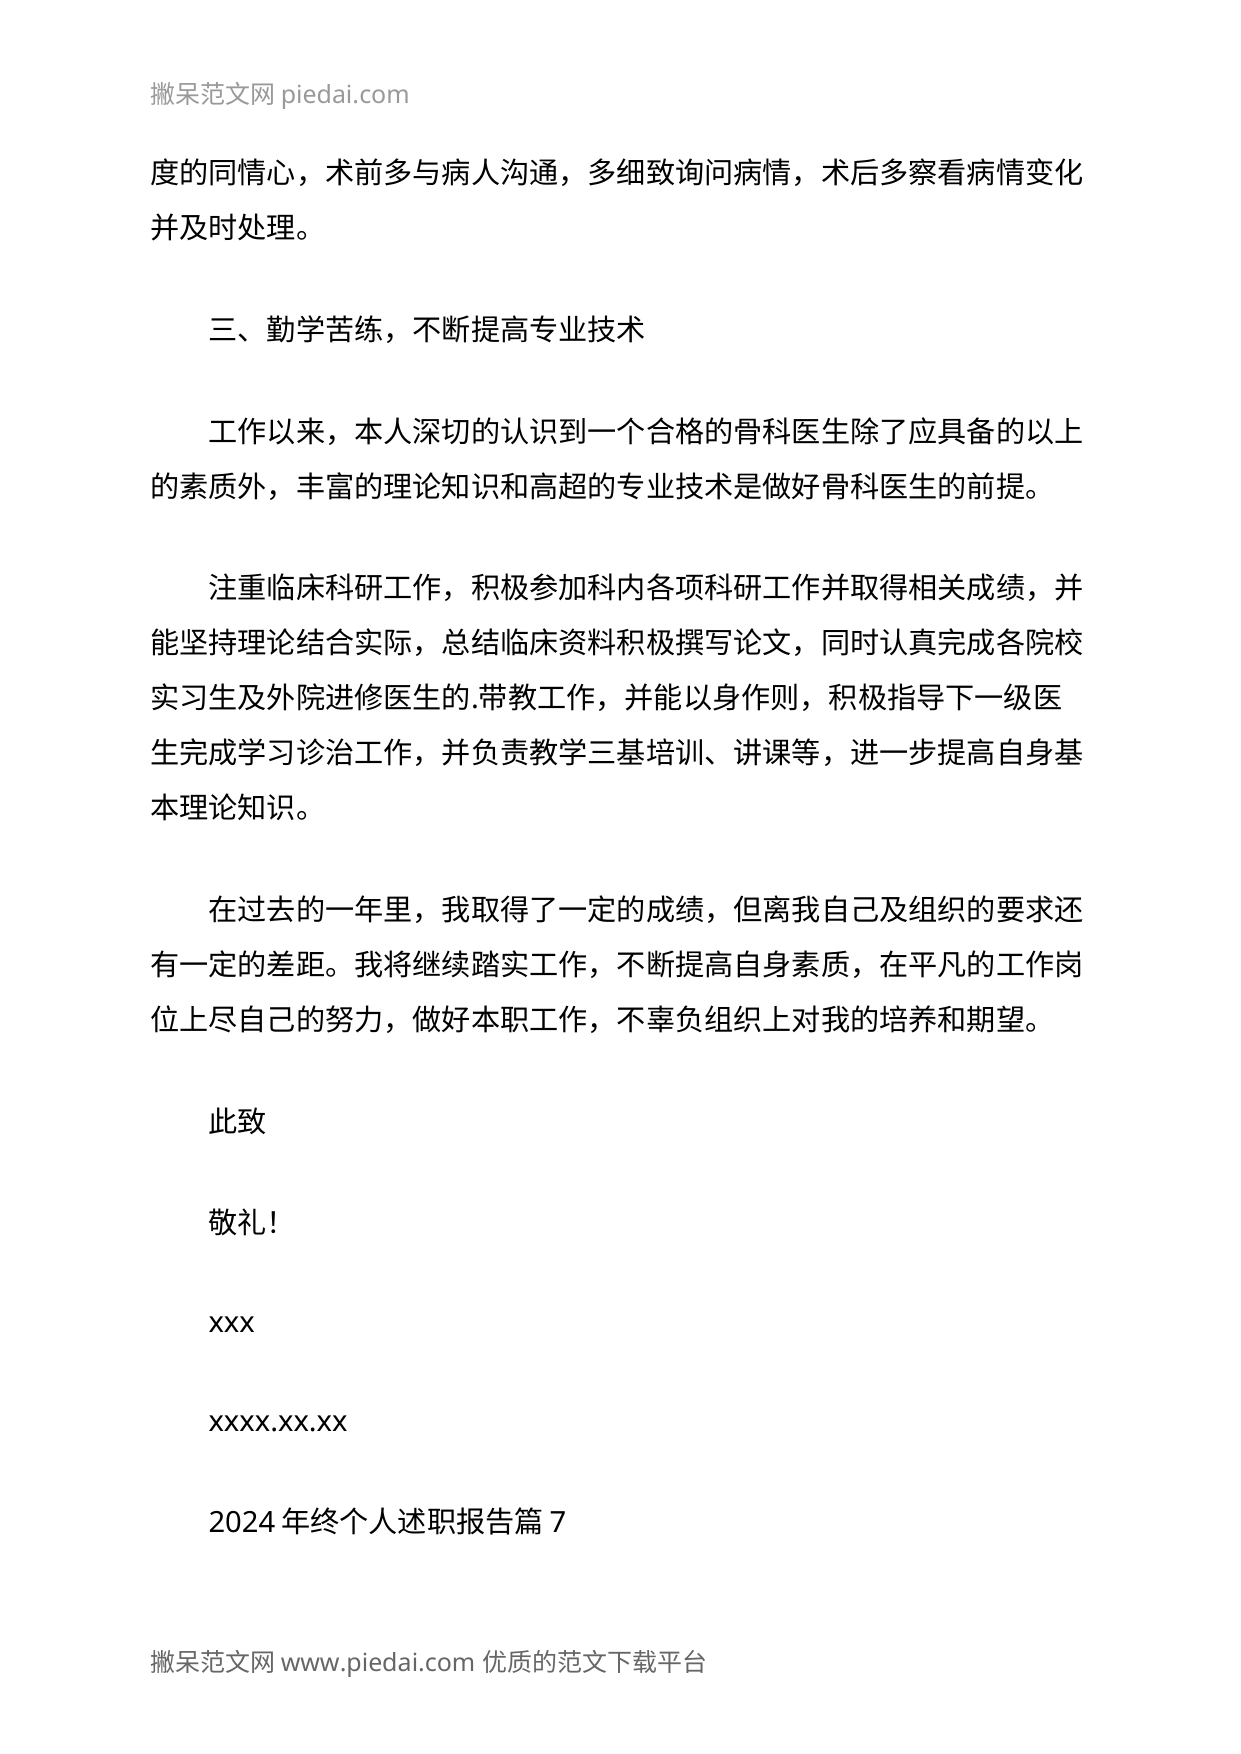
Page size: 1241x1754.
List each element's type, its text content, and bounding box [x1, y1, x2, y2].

text 工作以来，本人深切的认识到一个合格的骨科医生除了应具备的以上的素质外，丰富的理论知识和高超的专业技术是做好骨科医生的前提。 [150, 408, 1090, 506]
text 敬礼！ [150, 1200, 1090, 1242]
text 注重临床科研工作，积极参加科内各项科研工作并取得相关成绩，并能坚持理论结合实际，总结临床资料积极撰写论文，同时认真完成各院校实习生及外院进修医生的.带教工作，并能以身作则，积极指导下一级医生完成学习诊治工作，并负责教学三基培训、讲课等，进一步提高自身基本理论知识。 [150, 565, 1090, 827]
text xxx [150, 1302, 1090, 1341]
text 此致 [150, 1098, 1090, 1140]
text 在过去的一年里，我取得了一定的成绩，但离我自己及组织的要求还有一定的差距。我将继续踏实工作，不断提高自身素质，在平凡的工作岗位上尽自己的努力，做好本职工作，不辜负组织上对我的培养和期望。 [150, 887, 1090, 1039]
text 三、勤学苦练，不断提高专业技术 [150, 307, 1090, 349]
text xxxx.xx.xx [150, 1400, 1090, 1440]
text 2024年终个人述职报告篇7 [150, 1498, 1090, 1541]
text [150, 150, 1090, 247]
